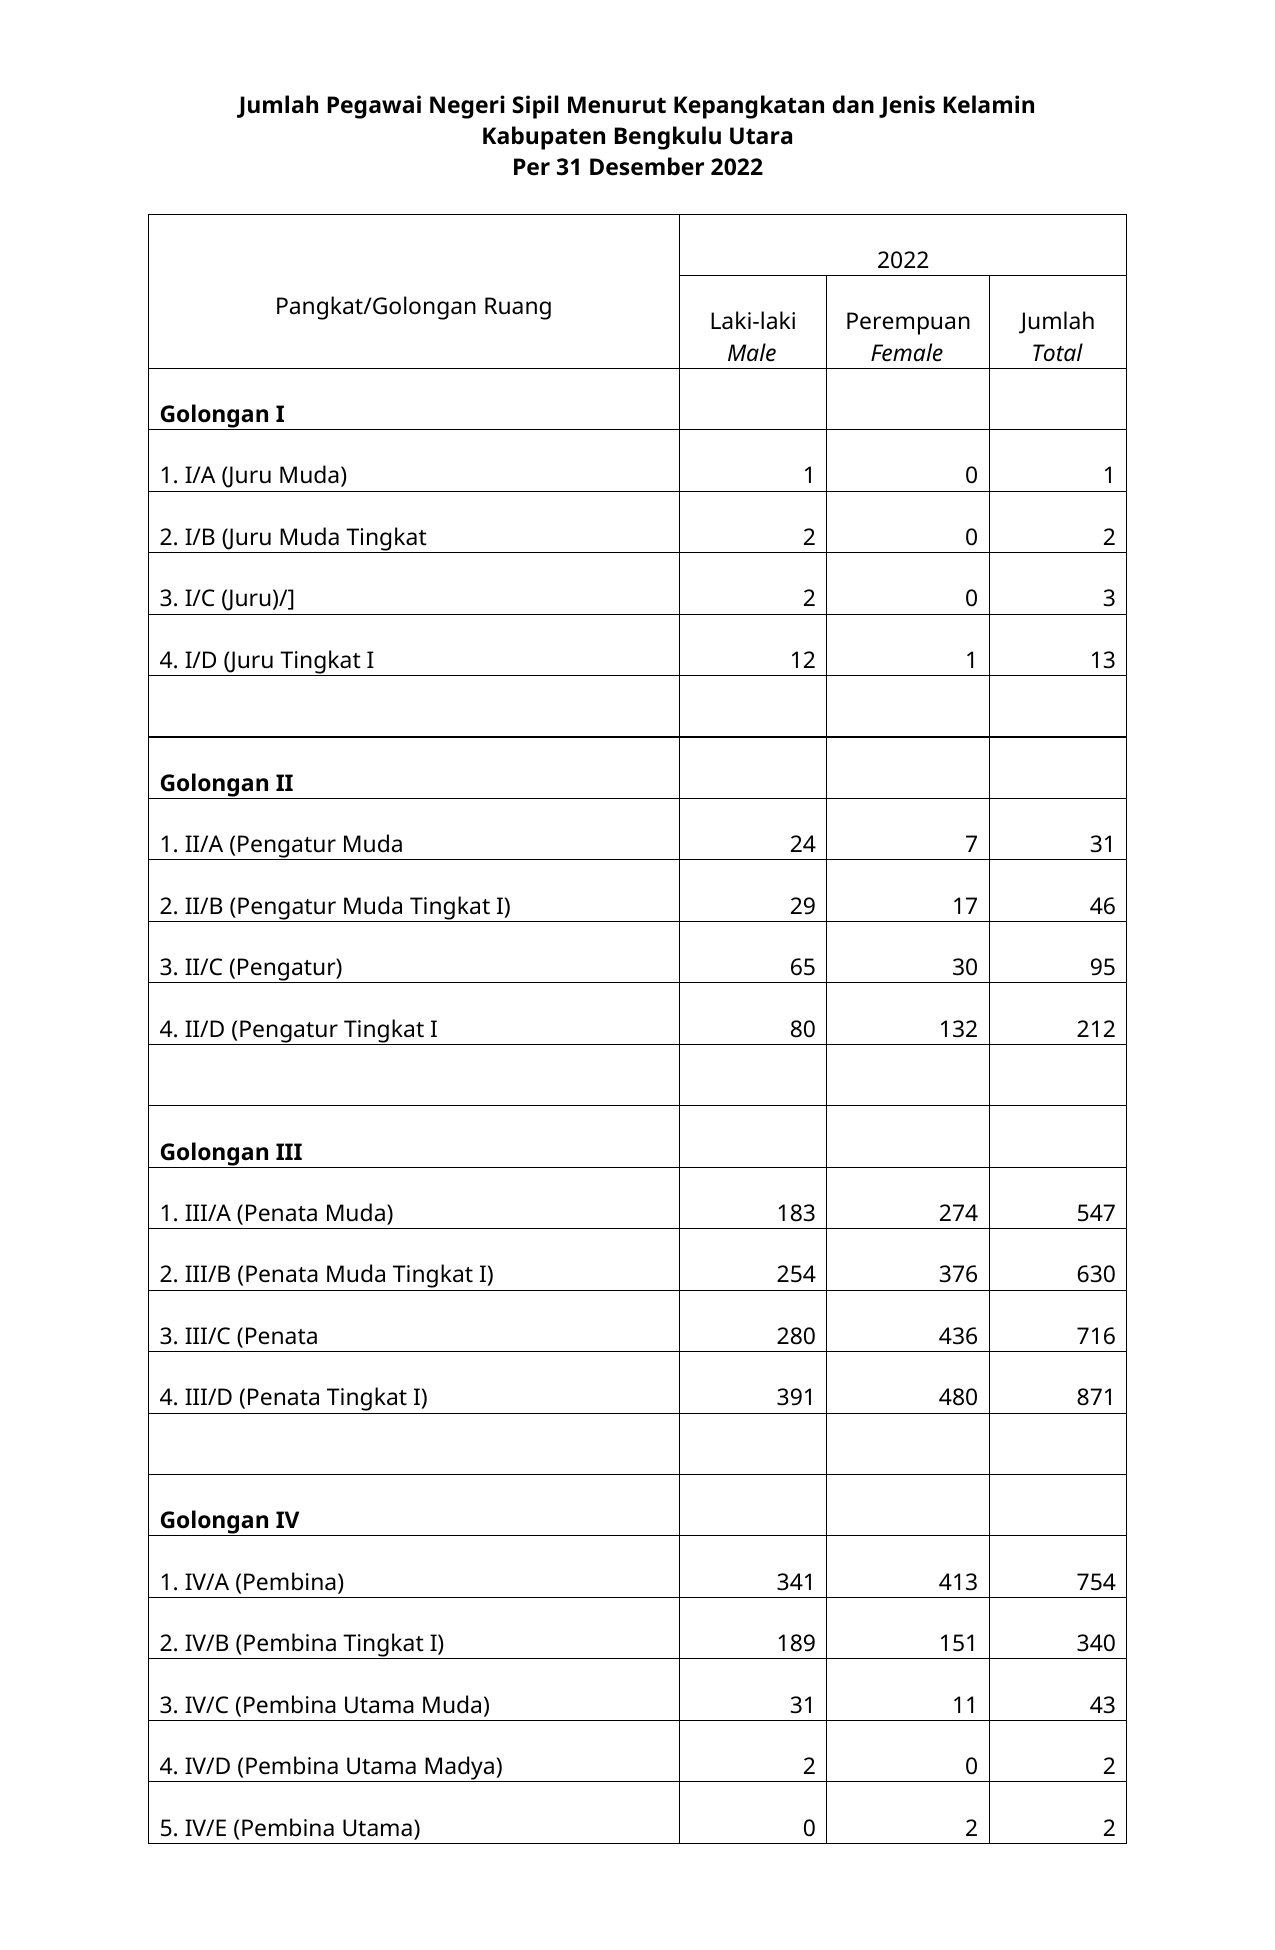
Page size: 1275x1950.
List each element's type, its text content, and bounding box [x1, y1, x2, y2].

table_cell 3. IV/C (Pembina Utama Muda) [149, 1659, 679, 1720]
table_cell 340 [990, 1598, 1126, 1658]
table_cell 716 [990, 1291, 1126, 1351]
table_cell 0 [827, 553, 989, 613]
table_cell 65 [680, 922, 826, 982]
table_cell [827, 1045, 989, 1105]
table_cell 871 [990, 1352, 1126, 1412]
table_cell 2 [990, 1721, 1126, 1781]
table_cell 31 [990, 799, 1126, 859]
table_cell 1. III/A (Penata Muda) [149, 1168, 679, 1228]
table_cell 254 [680, 1229, 826, 1289]
table_cell [680, 1475, 826, 1535]
table_cell Laki-laki Male [680, 276, 826, 368]
list Per 31 Desember 2022 [148, 151, 1127, 182]
table_cell [827, 1414, 989, 1474]
table_cell 0 [680, 1782, 826, 1843]
table_cell 280 [680, 1291, 826, 1351]
table_cell 189 [680, 1598, 826, 1658]
table_cell 11 [827, 1659, 989, 1720]
table_cell 376 [827, 1229, 989, 1289]
table_cell Perempuan Female [827, 276, 989, 368]
table_cell 151 [827, 1598, 989, 1658]
table_cell Golongan III [149, 1106, 679, 1167]
table_cell 341 [680, 1536, 826, 1597]
table_cell [990, 738, 1126, 798]
table_cell [680, 738, 826, 798]
table_cell [680, 1106, 826, 1167]
table_header 2022 [680, 215, 1126, 275]
table_cell [990, 369, 1126, 429]
table_cell 3. II/C (Pengatur) [149, 922, 679, 982]
list Jumlah Pegawai Negeri Sipil Menurut Kepangkatan dan Jenis Kelamin [148, 88, 1127, 120]
table_cell 12 [680, 615, 826, 675]
table_cell [149, 1414, 679, 1474]
table_cell 274 [827, 1168, 989, 1228]
table_cell 0 [827, 492, 989, 552]
table_cell 13 [990, 615, 1126, 675]
table_cell [680, 1045, 826, 1105]
table_cell 183 [680, 1168, 826, 1228]
table_cell 1. I/A (Juru Muda) [149, 430, 679, 491]
table_cell 1 [680, 430, 826, 491]
table_cell Jumlah Total [990, 276, 1126, 368]
table_cell 547 [990, 1168, 1126, 1228]
table_cell [149, 676, 679, 736]
table_cell [827, 1475, 989, 1535]
table_cell 43 [990, 1659, 1126, 1720]
table_cell 3. I/C (Juru)/] [149, 553, 679, 613]
table_cell 29 [680, 860, 826, 921]
table_cell 2 [680, 553, 826, 613]
table_cell [990, 1475, 1126, 1535]
table_cell 212 [990, 983, 1126, 1044]
table_cell Golongan II [149, 738, 679, 798]
table_cell [149, 1045, 679, 1105]
table_cell 754 [990, 1536, 1126, 1597]
table_cell 95 [990, 922, 1126, 982]
table_cell 7 [827, 799, 989, 859]
table_cell 4. III/D (Penata Tingkat I) [149, 1352, 679, 1412]
table_cell Golongan IV [149, 1475, 679, 1535]
table_cell [990, 1045, 1126, 1105]
table_cell 80 [680, 983, 826, 1044]
table_cell [680, 369, 826, 429]
table_cell 2 [990, 492, 1126, 552]
table_cell 2. III/B (Penata Muda Tingkat I) [149, 1229, 679, 1289]
table_cell 2 [680, 492, 826, 552]
table_cell 30 [827, 922, 989, 982]
table_cell 1 [990, 430, 1126, 491]
table_cell 436 [827, 1291, 989, 1351]
table_cell 2 [990, 1782, 1126, 1843]
table_cell 480 [827, 1352, 989, 1412]
list Kabupaten Bengkulu Utara [148, 120, 1127, 151]
table_cell 413 [827, 1536, 989, 1597]
table_cell 1. IV/A (Pembina) [149, 1536, 679, 1597]
table_cell 132 [827, 983, 989, 1044]
table_cell 46 [990, 860, 1126, 921]
table_cell 17 [827, 860, 989, 921]
table_cell [990, 676, 1126, 736]
table_cell 1. II/A (Pengatur Muda [149, 799, 679, 859]
table_cell 2 [827, 1782, 989, 1843]
table_cell 3 [990, 553, 1126, 613]
table_cell [827, 738, 989, 798]
table_cell [990, 1106, 1126, 1167]
table_cell [827, 1106, 989, 1167]
table_cell [990, 1414, 1126, 1474]
table_cell Golongan I [149, 369, 679, 429]
table_cell 4. I/D (Juru Tingkat I [149, 615, 679, 675]
table_cell 4. II/D (Pengatur Tingkat I [149, 983, 679, 1044]
table_cell 3. III/C (Penata [149, 1291, 679, 1351]
table_cell 0 [827, 1721, 989, 1781]
table_header Pangkat/Golongan Ruang [149, 215, 679, 368]
table_cell 630 [990, 1229, 1126, 1289]
table_cell [680, 676, 826, 736]
table_cell [680, 1414, 826, 1474]
table_cell 2 [680, 1721, 826, 1781]
table_cell 391 [680, 1352, 826, 1412]
table_cell 31 [680, 1659, 826, 1720]
table_cell [827, 369, 989, 429]
table_cell 1 [827, 615, 989, 675]
table_cell 2. IV/B (Pembina Tingkat I) [149, 1598, 679, 1658]
table_cell [827, 676, 989, 736]
table_cell 4. IV/D (Pembina Utama Madya) [149, 1721, 679, 1781]
table_cell 2. II/B (Pengatur Muda Tingkat I) [149, 860, 679, 921]
table_cell 24 [680, 799, 826, 859]
table_cell 5. IV/E (Pembina Utama) [149, 1782, 679, 1843]
table_cell 0 [827, 430, 989, 491]
table_cell 2. I/B (Juru Muda Tingkat [149, 492, 679, 552]
